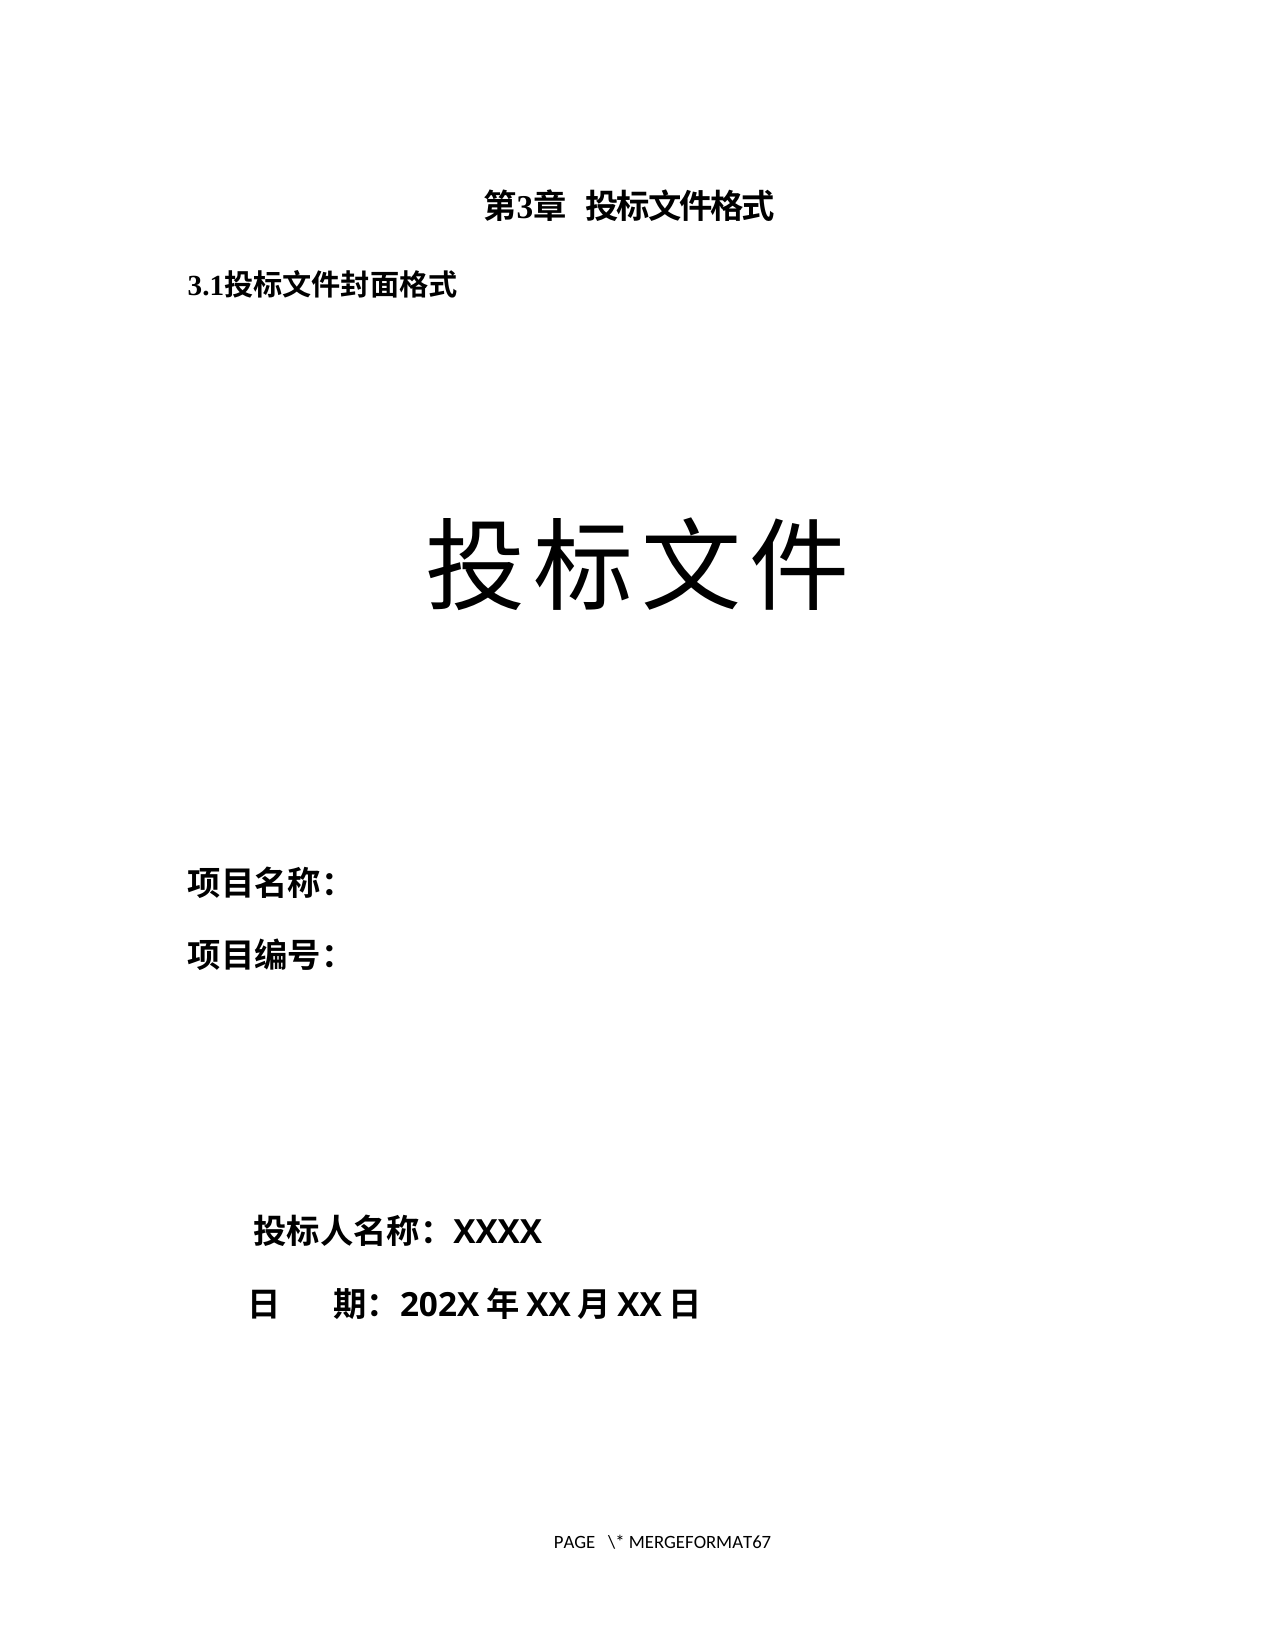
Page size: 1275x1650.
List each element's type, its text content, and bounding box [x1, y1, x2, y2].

text 项目名称： [187, 856, 1087, 904]
list 投标文件封面格式 [187, 261, 1087, 304]
text 项目编号： [187, 929, 1087, 977]
list 投标文件格式 [173, 185, 1087, 227]
text 日 期：202X年XX月XX日 [187, 1278, 1087, 1326]
text 投标文件 [187, 486, 1087, 631]
text 投标人名称：XXXX [187, 1205, 1087, 1254]
